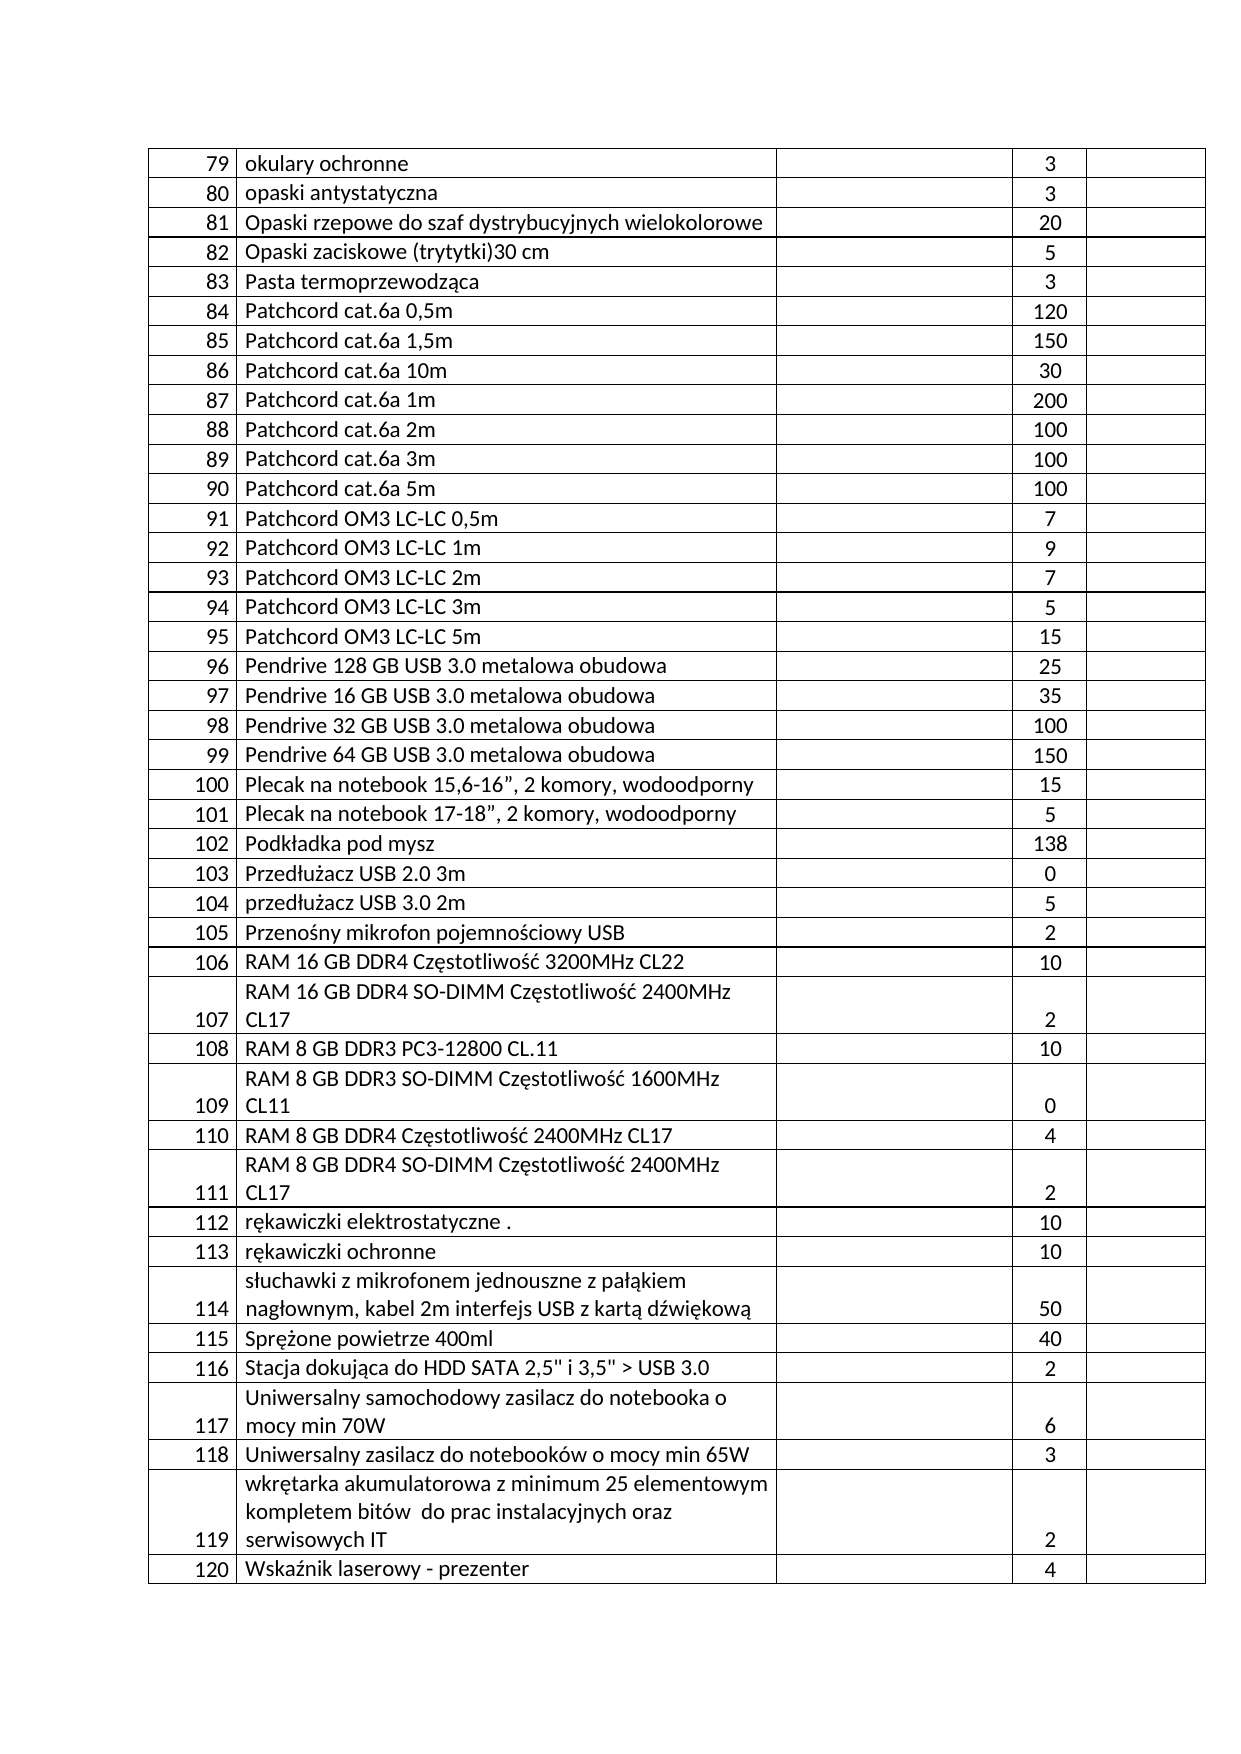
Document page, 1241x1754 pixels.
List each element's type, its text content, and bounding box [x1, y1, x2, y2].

table_cell Podkładka pod mysz [237, 829, 776, 858]
table_cell [777, 652, 1012, 680]
table_cell 5 [1013, 800, 1086, 828]
table_cell [1087, 1237, 1205, 1266]
table_cell [777, 1150, 1012, 1206]
table_cell 106 [149, 948, 236, 976]
table_cell 119 [149, 1470, 236, 1553]
table_cell Stacja dokująca do HDD SATA 2,5" i 3,5" > USB 3.0 [237, 1353, 776, 1382]
table_cell [1087, 918, 1205, 946]
table_cell 4 [1013, 1121, 1086, 1149]
table_cell 10 [1013, 1237, 1086, 1266]
table_cell 88 [149, 415, 236, 443]
table_cell [1087, 1034, 1205, 1063]
table_cell 0 [1013, 859, 1086, 887]
table_cell [777, 474, 1012, 503]
table_cell [1087, 149, 1205, 177]
table_cell [777, 533, 1012, 562]
table_cell [777, 415, 1012, 443]
table_cell 86 [149, 356, 236, 384]
table_cell 94 [149, 593, 236, 621]
table_cell 102 [149, 829, 236, 858]
table_cell 93 [149, 563, 236, 591]
table_cell [777, 1121, 1012, 1149]
table_cell 110 [149, 1121, 236, 1149]
table_cell 84 [149, 297, 236, 325]
table_cell 100 [1013, 711, 1086, 739]
table_cell 35 [1013, 681, 1086, 710]
table_cell 100 [149, 770, 236, 798]
table_cell [1087, 385, 1205, 414]
table_cell 109 [149, 1064, 236, 1120]
table_cell 138 [1013, 829, 1086, 858]
table_cell wkrętarka akumulatorowa z minimum 25 elementowym kompletem bitów do prac instalacyjnych oraz serwisowych IT [237, 1470, 776, 1553]
table_cell rękawiczki elektrostatyczne . [237, 1208, 776, 1236]
table_cell [1087, 1121, 1205, 1149]
table_cell Sprężone powietrze 400ml [237, 1324, 776, 1352]
table_cell [1087, 1208, 1205, 1236]
table_cell Plecak na notebook 15,6-16”, 2 komory, wodoodporny [237, 770, 776, 798]
table_cell 100 [1013, 445, 1086, 473]
table_cell RAM 8 GB DDR3 PC3-12800 CL.11 [237, 1034, 776, 1063]
table_cell [1087, 178, 1205, 207]
table_cell [1087, 445, 1205, 473]
table_cell [777, 385, 1012, 414]
table_cell [1087, 681, 1205, 710]
table_cell [1087, 1383, 1205, 1439]
table_cell [1087, 415, 1205, 443]
table_cell [1087, 711, 1205, 739]
table_cell 81 [149, 208, 236, 236]
table_cell [1087, 770, 1205, 798]
table_cell [777, 1267, 1012, 1323]
table_cell 10 [1013, 1034, 1086, 1063]
table_cell 104 [149, 888, 236, 917]
table_cell [1087, 829, 1205, 858]
table_cell [777, 178, 1012, 207]
table_cell 3 [1013, 149, 1086, 177]
table_cell 103 [149, 859, 236, 887]
table_cell 79 [149, 149, 236, 177]
table_cell 150 [1013, 740, 1086, 769]
table_cell [1087, 977, 1205, 1033]
table_cell [777, 593, 1012, 621]
table_cell Patchcord cat.6a 1,5m [237, 326, 776, 355]
table_cell 91 [149, 504, 236, 532]
table_cell 40 [1013, 1324, 1086, 1352]
table_cell 30 [1013, 356, 1086, 384]
table_cell 99 [149, 740, 236, 769]
table_cell [777, 829, 1012, 858]
table_cell [1087, 1150, 1205, 1206]
table_cell [777, 356, 1012, 384]
table_cell Patchcord cat.6a 10m [237, 356, 776, 384]
table_cell 15 [1013, 622, 1086, 651]
table_cell 117 [149, 1383, 236, 1439]
table_cell 105 [149, 918, 236, 946]
table_cell RAM 8 GB DDR4 Częstotliwość 2400MHz CL17 [237, 1121, 776, 1149]
table_cell 5 [1013, 238, 1086, 266]
table_cell 150 [1013, 326, 1086, 355]
table_cell RAM 16 GB DDR4 SO-DIMM Częstotliwość 2400MHz CL17 [237, 977, 776, 1033]
table_cell [777, 1555, 1012, 1583]
table_cell [1087, 888, 1205, 917]
table_cell [777, 504, 1012, 532]
table_cell [1087, 238, 1205, 266]
table_cell [1087, 1267, 1205, 1323]
table_cell [777, 1034, 1012, 1063]
table_cell [777, 977, 1012, 1033]
table_cell RAM 16 GB DDR4 Częstotliwość 3200MHz CL22 [237, 948, 776, 976]
table_cell Opaski rzepowe do szaf dystrybucyjnych wielokolorowe [237, 208, 776, 236]
table_cell 3 [1013, 178, 1086, 207]
table_cell 96 [149, 652, 236, 680]
table_cell 107 [149, 977, 236, 1033]
table_cell 120 [1013, 297, 1086, 325]
table_cell 2 [1013, 1470, 1086, 1553]
table_cell Pendrive 128 GB USB 3.0 metalowa obudowa [237, 652, 776, 680]
table_cell [1087, 563, 1205, 591]
table_cell Patchcord cat.6a 3m [237, 445, 776, 473]
table_cell Pendrive 64 GB USB 3.0 metalowa obudowa [237, 740, 776, 769]
table_cell 108 [149, 1034, 236, 1063]
table_cell 6 [1013, 1383, 1086, 1439]
table_cell 83 [149, 267, 236, 296]
table_cell opaski antystatyczna [237, 178, 776, 207]
table_cell [1087, 504, 1205, 532]
table_cell [777, 770, 1012, 798]
table_cell RAM 8 GB DDR3 SO-DIMM Częstotliwość 1600MHz CL11 [237, 1064, 776, 1120]
table_cell 9 [1013, 533, 1086, 562]
table_cell 100 [1013, 415, 1086, 443]
table_cell rękawiczki ochronne [237, 1237, 776, 1266]
table_cell 3 [1013, 1440, 1086, 1468]
table_cell [1087, 1555, 1205, 1583]
table_cell 10 [1013, 1208, 1086, 1236]
table_cell [1087, 208, 1205, 236]
table_cell 7 [1013, 504, 1086, 532]
table_cell 2 [1013, 918, 1086, 946]
table_cell 90 [149, 474, 236, 503]
table_cell 98 [149, 711, 236, 739]
table_cell [1087, 948, 1205, 976]
table_cell 7 [1013, 563, 1086, 591]
table_cell Pendrive 16 GB USB 3.0 metalowa obudowa [237, 681, 776, 710]
table_cell [1087, 1064, 1205, 1120]
table_cell 10 [1013, 948, 1086, 976]
table_cell [777, 238, 1012, 266]
table_cell [1087, 533, 1205, 562]
table_cell przedłużacz USB 3.0 2m [237, 888, 776, 917]
table_cell [1087, 859, 1205, 887]
table_cell 2 [1013, 1150, 1086, 1206]
table_cell [1087, 622, 1205, 651]
table_cell 116 [149, 1353, 236, 1382]
table_cell 95 [149, 622, 236, 651]
table_cell 92 [149, 533, 236, 562]
table_cell 80 [149, 178, 236, 207]
table_cell [777, 326, 1012, 355]
table_cell Patchcord cat.6a 0,5m [237, 297, 776, 325]
table_cell 120 [149, 1555, 236, 1583]
table_cell [777, 208, 1012, 236]
table_cell 15 [1013, 770, 1086, 798]
table_cell [777, 888, 1012, 917]
table_cell [1087, 474, 1205, 503]
table_cell 20 [1013, 208, 1086, 236]
table_cell 2 [1013, 1353, 1086, 1382]
table_cell Patchcord cat.6a 5m [237, 474, 776, 503]
table_cell 5 [1013, 593, 1086, 621]
table_cell [777, 1470, 1012, 1553]
table_cell [777, 740, 1012, 769]
table_cell [1087, 1353, 1205, 1382]
table_cell Patchcord OM3 LC-LC 3m [237, 593, 776, 621]
table_cell 114 [149, 1267, 236, 1323]
table_cell [777, 1064, 1012, 1120]
table_cell [777, 563, 1012, 591]
table_cell Uniwersalny zasilacz do notebooków o mocy min 65W [237, 1440, 776, 1468]
table_cell [777, 267, 1012, 296]
table_cell 101 [149, 800, 236, 828]
table_cell [1087, 356, 1205, 384]
table_cell 89 [149, 445, 236, 473]
table_cell 3 [1013, 267, 1086, 296]
table_cell 100 [1013, 474, 1086, 503]
table_cell 82 [149, 238, 236, 266]
table_cell [777, 1440, 1012, 1468]
table_cell Patchcord OM3 LC-LC 0,5m [237, 504, 776, 532]
table_cell 113 [149, 1237, 236, 1266]
table_cell 85 [149, 326, 236, 355]
table_cell 50 [1013, 1267, 1086, 1323]
table_cell [1087, 593, 1205, 621]
table_cell Patchcord OM3 LC-LC 1m [237, 533, 776, 562]
table_cell [1087, 800, 1205, 828]
table_cell 97 [149, 681, 236, 710]
table_cell okulary ochronne [237, 149, 776, 177]
table_cell Uniwersalny samochodowy zasilacz do notebooka o mocy min 70W [237, 1383, 776, 1439]
table_cell [1087, 1324, 1205, 1352]
table_cell [777, 1237, 1012, 1266]
table_cell 111 [149, 1150, 236, 1206]
table_cell 5 [1013, 888, 1086, 917]
table_cell Pendrive 32 GB USB 3.0 metalowa obudowa [237, 711, 776, 739]
table_cell Patchcord cat.6a 1m [237, 385, 776, 414]
table_cell [777, 622, 1012, 651]
table_cell [1087, 326, 1205, 355]
table_cell Patchcord cat.6a 2m [237, 415, 776, 443]
table_cell [777, 948, 1012, 976]
table_cell słuchawki z mikrofonem jednouszne z pałąkiem nagłownym, kabel 2m interfejs USB z kartą dźwiękową [237, 1267, 776, 1323]
table_cell [777, 918, 1012, 946]
table_cell [1087, 740, 1205, 769]
table_cell [777, 1383, 1012, 1439]
table_cell 0 [1013, 1064, 1086, 1120]
table_cell Opaski zaciskowe (trytytki)30 cm [237, 238, 776, 266]
table_cell [777, 859, 1012, 887]
table_cell Pasta termoprzewodząca [237, 267, 776, 296]
table_cell 87 [149, 385, 236, 414]
table_cell [1087, 652, 1205, 680]
table_cell Plecak na notebook 17-18”, 2 komory, wodoodporny [237, 800, 776, 828]
table_cell [777, 297, 1012, 325]
table_cell RAM 8 GB DDR4 SO-DIMM Częstotliwość 2400MHz CL17 [237, 1150, 776, 1206]
table_cell 200 [1013, 385, 1086, 414]
table_cell [777, 681, 1012, 710]
table_cell [777, 1208, 1012, 1236]
table_cell [777, 800, 1012, 828]
table_cell Wskaźnik laserowy - prezenter [237, 1555, 776, 1583]
table_cell 2 [1013, 977, 1086, 1033]
table_cell 115 [149, 1324, 236, 1352]
table_cell [777, 445, 1012, 473]
table_cell Przenośny mikrofon pojemnościowy USB [237, 918, 776, 946]
table_cell 112 [149, 1208, 236, 1236]
table_cell [1087, 267, 1205, 296]
table_cell 4 [1013, 1555, 1086, 1583]
table_cell [1087, 1470, 1205, 1553]
table_cell [1087, 297, 1205, 325]
table_cell 25 [1013, 652, 1086, 680]
table_cell [777, 149, 1012, 177]
table_cell 118 [149, 1440, 236, 1468]
table_cell [777, 1324, 1012, 1352]
table_cell Patchcord OM3 LC-LC 2m [237, 563, 776, 591]
table_cell Patchcord OM3 LC-LC 5m [237, 622, 776, 651]
table_cell [777, 711, 1012, 739]
table_cell [777, 1353, 1012, 1382]
table_cell [1087, 1440, 1205, 1468]
table_cell Przedłużacz USB 2.0 3m [237, 859, 776, 887]
